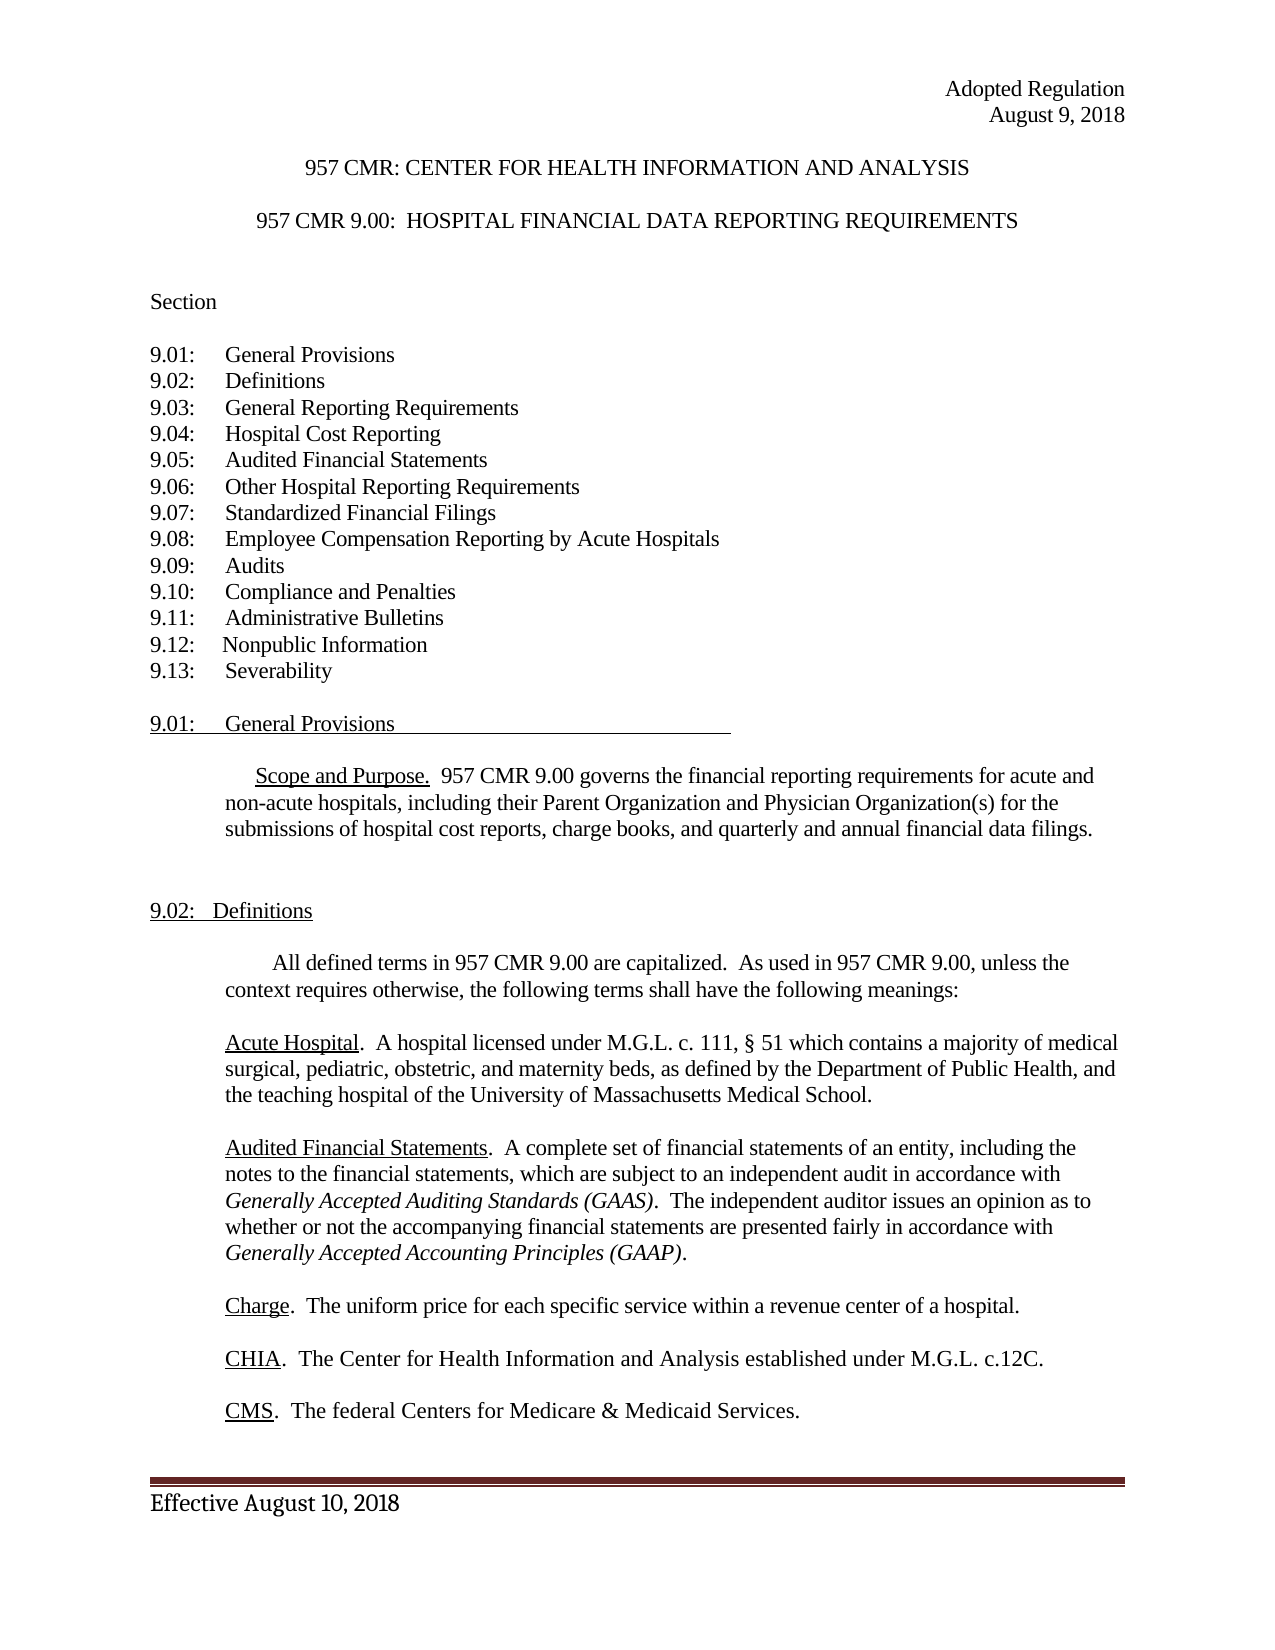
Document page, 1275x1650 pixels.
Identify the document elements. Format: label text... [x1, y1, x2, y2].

text 9.03: General Reporting Requirements [150, 394, 1125, 420]
text 9.05: Audited Financial Statements [150, 446, 1125, 473]
text 9.06: Other Hospital Reporting Requirements [150, 473, 1125, 499]
text 9.11: Administrative Bulletins [150, 604, 1125, 631]
text CMS. The federal Centers for Medicare & Medicaid Services. [225, 1397, 1125, 1424]
text 9.02: Definitions [150, 367, 1125, 394]
text 9.07: Standardized Financial Filings [150, 499, 1125, 525]
text Scope and Purpose. 957 CMR 9.00 governs the financial reporting requirements for acute and non-acute hospitals, including their Parent Organization and Physician Organization(s) for the submissions of hospital cost reports, charge books, and quarterly and annual financial data filings. [225, 763, 1125, 868]
text All defined terms in 957 CMR 9.00 are capitalized. As used in 957 CMR 9.00, unless the context requires otherwise, the following terms shall have the following meanings: [225, 949, 1125, 1002]
text 9.12: Nonpublic Information [150, 631, 1125, 657]
text 9.10: Compliance and Penalties [150, 578, 1125, 604]
text 9.08: Employee Compensation Reporting by Acute Hospitals [150, 525, 1125, 552]
text 9.13: Severability [150, 657, 1125, 683]
text 9.01: General Provisions [150, 341, 1125, 367]
text Acute Hospital. A hospital licensed under M.G.L. c. 111, § 51 which contains a majority of medical surgical, pediatric, obstetric, and maternity beds, as defined by the Department of Public Health, and the teaching hospital of the University of Massachusetts Medical School. [225, 1028, 1125, 1108]
text 9.01: General Provisions [150, 710, 1125, 736]
text Charge. The uniform price for each specific service within a revenue center of a hospital. [225, 1292, 1125, 1318]
text 9.04: Hospital Cost Reporting [150, 420, 1125, 446]
text Audited Financial Statements. A complete set of financial statements of an entity, including the notes to the financial statements, which are subject to an independent audit in accordance with Generally Accepted Auditing Standards (GAAS). The independent auditor issues an opinion as to whether or not the accompanying financial statements are presented fairly in accordance with Generally Accepted Accounting Principles (GAAP). [225, 1134, 1125, 1266]
text Section [150, 288, 1125, 314]
text CHIA. The Center for Health Information and Analysis established under M.G.L. c.12C. [225, 1345, 1125, 1371]
text 9.02: Definitions [150, 897, 1125, 923]
text 9.09: Audits [150, 552, 1125, 578]
